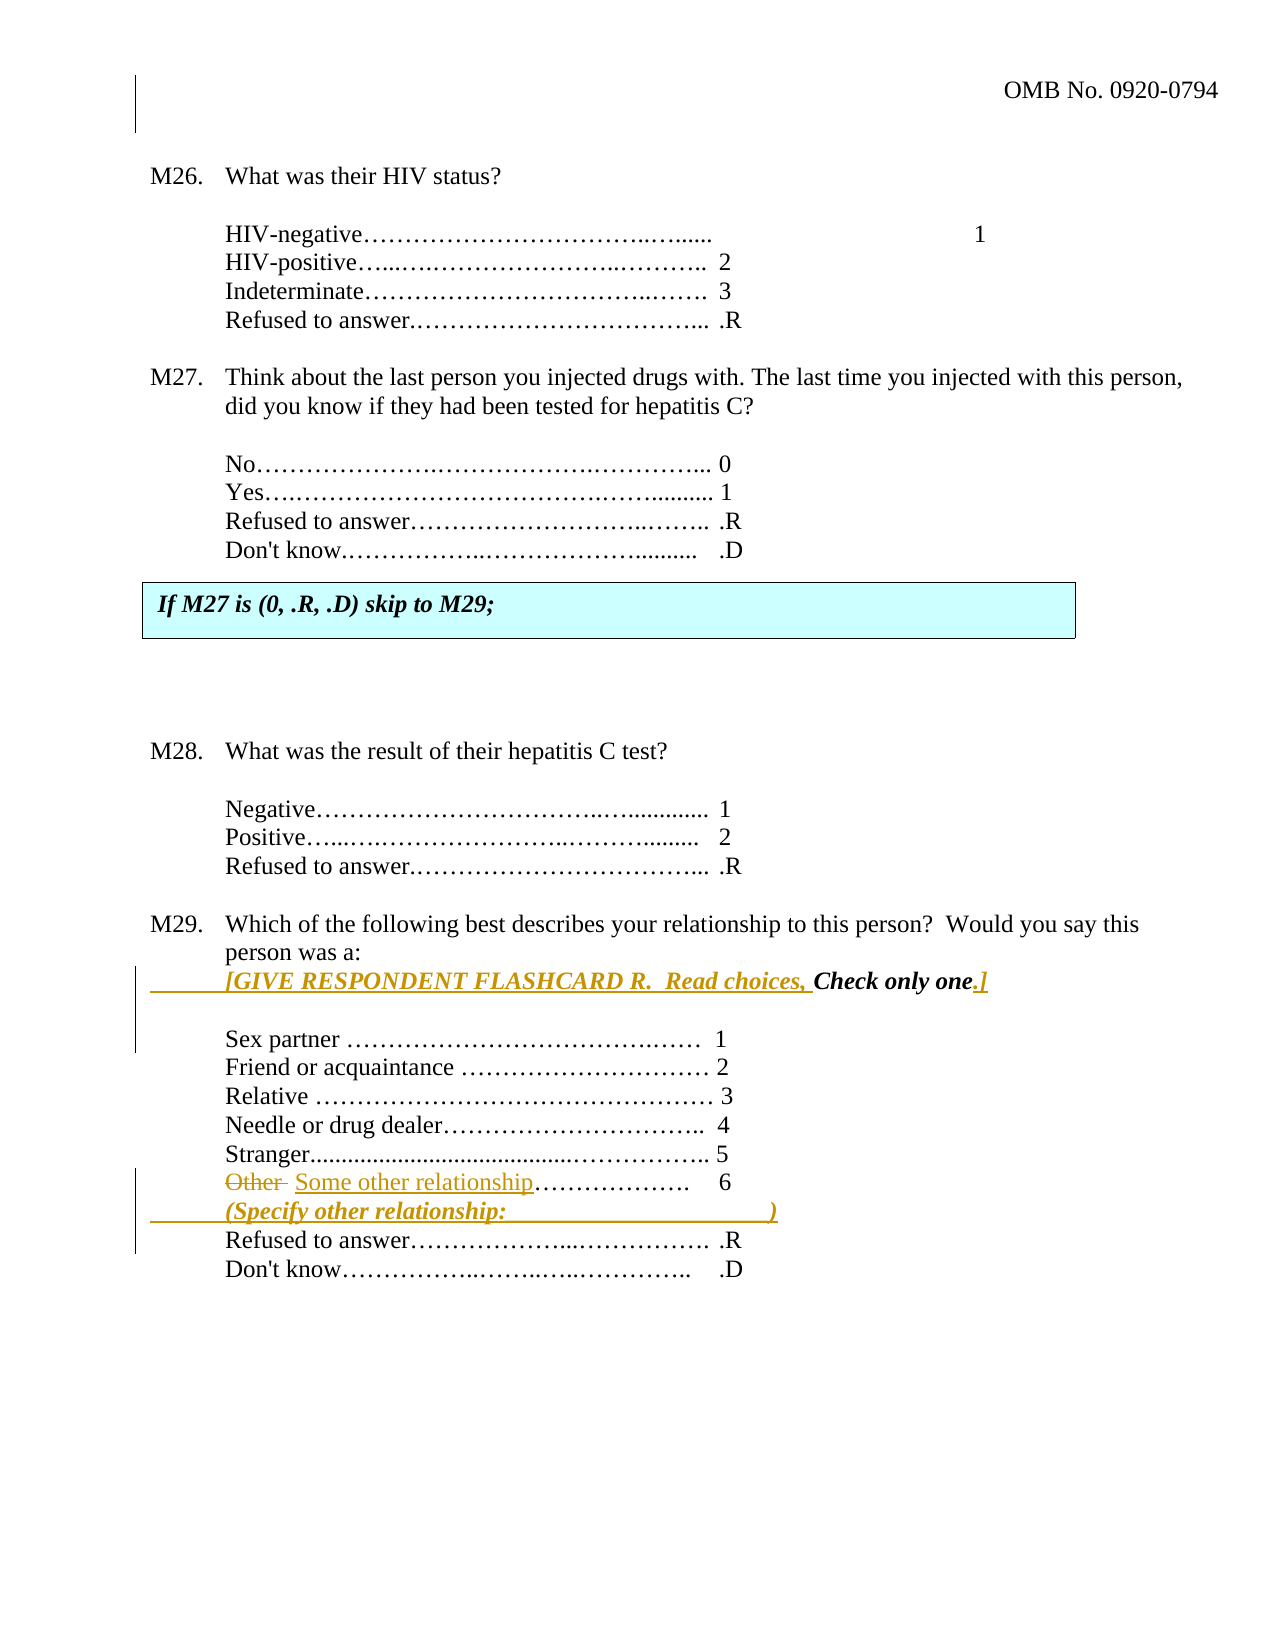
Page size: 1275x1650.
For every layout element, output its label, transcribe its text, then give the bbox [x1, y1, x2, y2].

text Positive…...….…………………..………......... 2 [150, 822, 1200, 851]
text Refused to answer………………………..…….. .R [150, 506, 1200, 535]
text Negative……………………………..…............. 1 [150, 794, 1200, 822]
text Indeterminate……………………………..……. 3 [150, 276, 1200, 305]
text Don't know.……………..……………….......... .D [150, 535, 1200, 564]
text Don't know……………..……..…..………….. .D [150, 1254, 1200, 1282]
text Yes….……………………………….…….......... 1 [150, 477, 1200, 506]
text Relative ………………………………………… 3 [150, 1081, 1200, 1110]
text Refused to answer.……………………………... .R [150, 851, 1200, 880]
text Friend or acquaintance ………………………… 2 [150, 1052, 1200, 1081]
text Stranger..........................................…………….. 5 [150, 1139, 1200, 1167]
text Sex partner ……………………………….…… 1 [150, 1024, 1200, 1052]
text M28. What was the result of their hepatitis C test? [150, 736, 1200, 765]
text HIV-negative……………………………..…...... 1 [150, 219, 1200, 247]
text M27. Think about the last person you injected drugs with. The last time you injected with this person, did you know if they had been tested for hepatitis C? [150, 362, 1200, 420]
text Refused to answer………………...……………. .R [150, 1225, 1200, 1254]
text Check only one [150, 966, 1200, 995]
text Needle or drug dealer………………………….. 4 [150, 1110, 1200, 1139]
text ………………. 6 [150, 1167, 1200, 1196]
text No………………….……………….…………... 0 [150, 449, 1200, 477]
text Refused to answer.……………………………... .R [150, 305, 1200, 334]
text M26. What was their HIV status? [150, 161, 1200, 190]
text M29. Which of the following best describes your relationship to this person? Would you say this person was a: [150, 909, 1200, 966]
text HIV-positive…...….…………………..……….. 2 [150, 247, 1200, 276]
